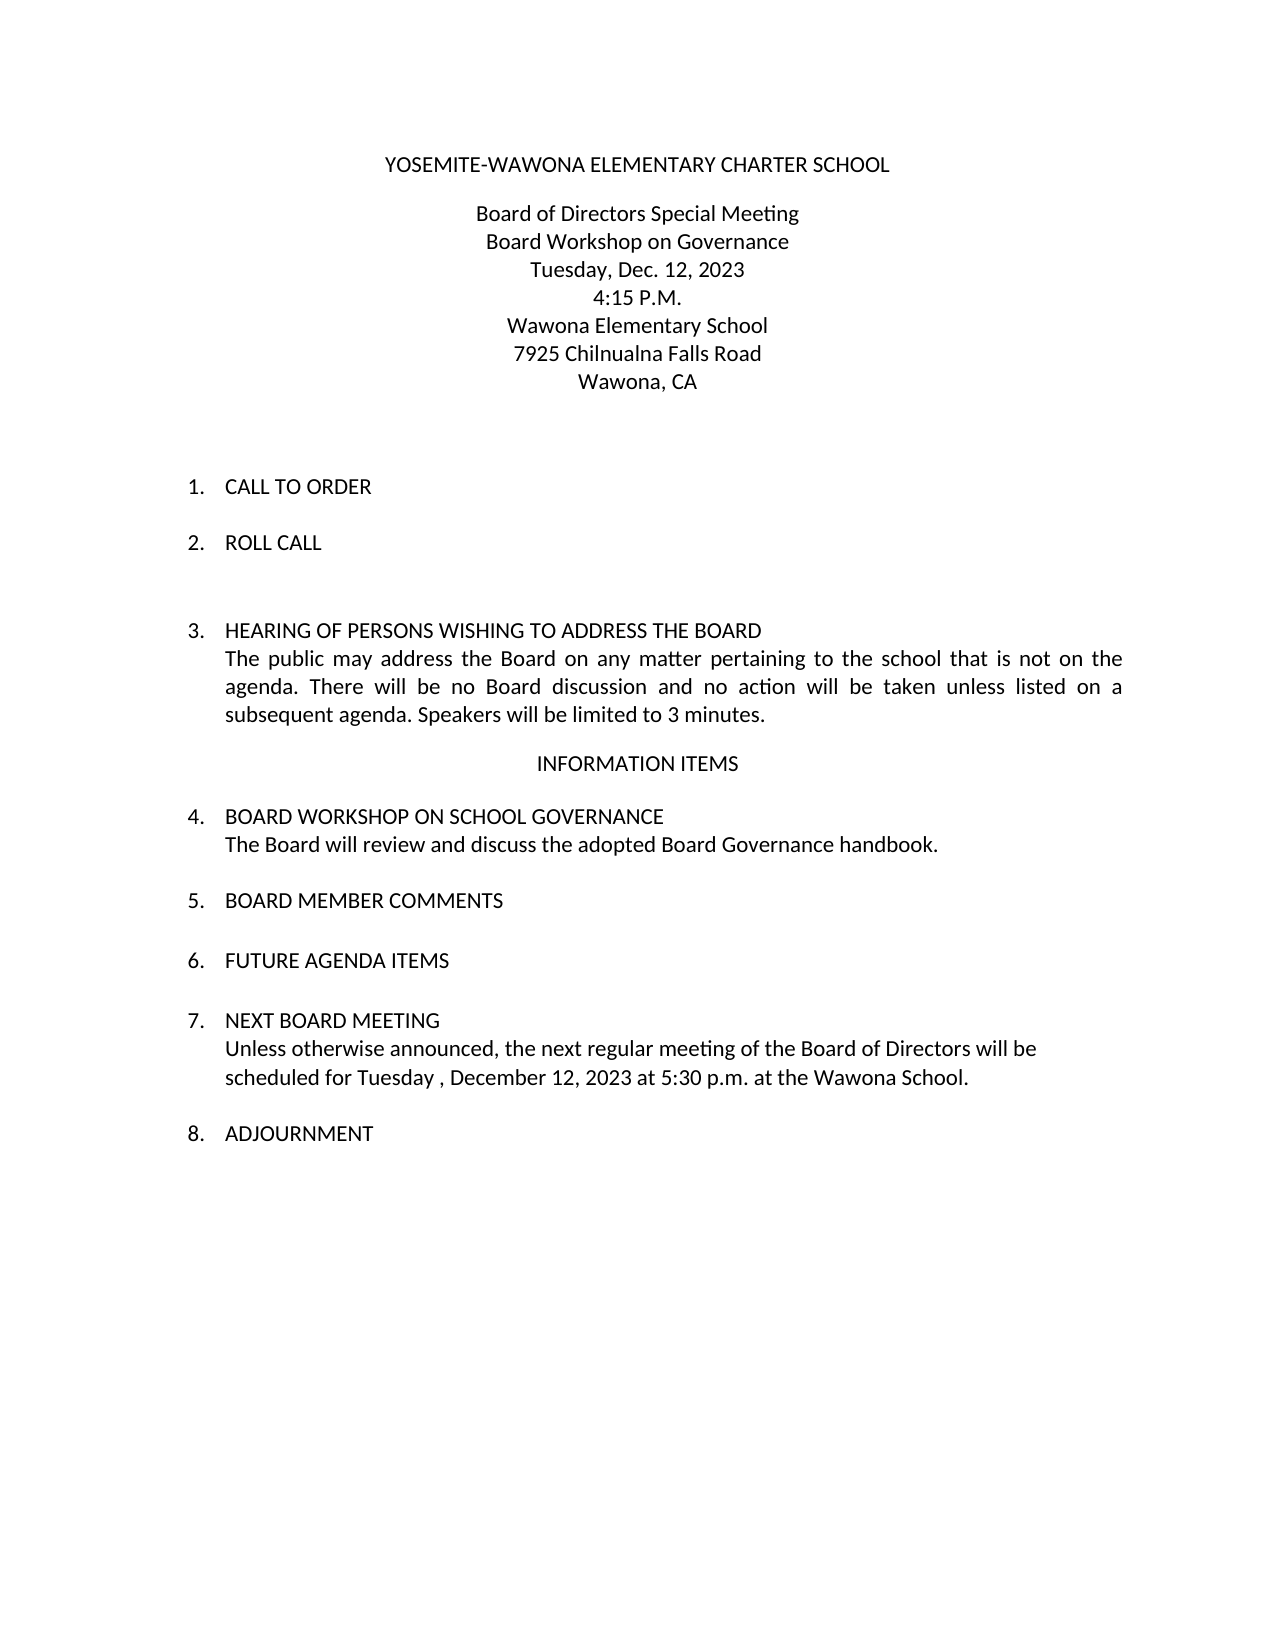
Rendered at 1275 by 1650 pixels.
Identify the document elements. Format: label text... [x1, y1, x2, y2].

list BOARD MEMBER COMMENTS [187, 886, 1125, 914]
list The public may address the Board on any matter pertaining to the school that is not on the agenda. There will be no Board discussion and no action will be taken unless listed on a subsequent agenda. Speakers will be limited to 3 minutes. [225, 644, 1125, 728]
list The Board will review and discuss the adopted Board Governance handbook. [225, 830, 1125, 858]
text 7925 Chilnualna Falls Road [150, 339, 1125, 367]
text YOSEMITE-WAWONA ELEMENTARY CHARTER SCHOOL [150, 150, 1125, 178]
list FUTURE AGENDA ITEMS [187, 946, 1125, 974]
list NEXT BOARD MEETING [187, 1007, 1125, 1034]
list HEARING OF PERSONS WISHING TO ADDRESS THE BOARD [187, 616, 1125, 644]
text Wawona Elementary School [150, 311, 1125, 339]
text 4:15 P.M. [150, 283, 1125, 311]
text Board of Directors Special Meeting [150, 199, 1125, 227]
list CALL TO ORDER [187, 472, 1125, 500]
text Board Workshop on Governance [150, 227, 1125, 255]
list BOARD WORKSHOP ON SCHOOL GOVERNANCE [187, 802, 1125, 830]
list ROLL CALL [187, 528, 1125, 556]
text INFORMATION ITEMS [150, 749, 1125, 777]
list Unless otherwise announced, the next regular meeting of the Board of Directors will be scheduled for Tuesday , December 12, 2023 at 5:30 p.m. at the Wawona School. [225, 1034, 1125, 1091]
text Wawona, CA [150, 367, 1125, 395]
list ADJOURNMENT [187, 1119, 1125, 1147]
text Tuesday, Dec. 12, 2023 [150, 255, 1125, 283]
